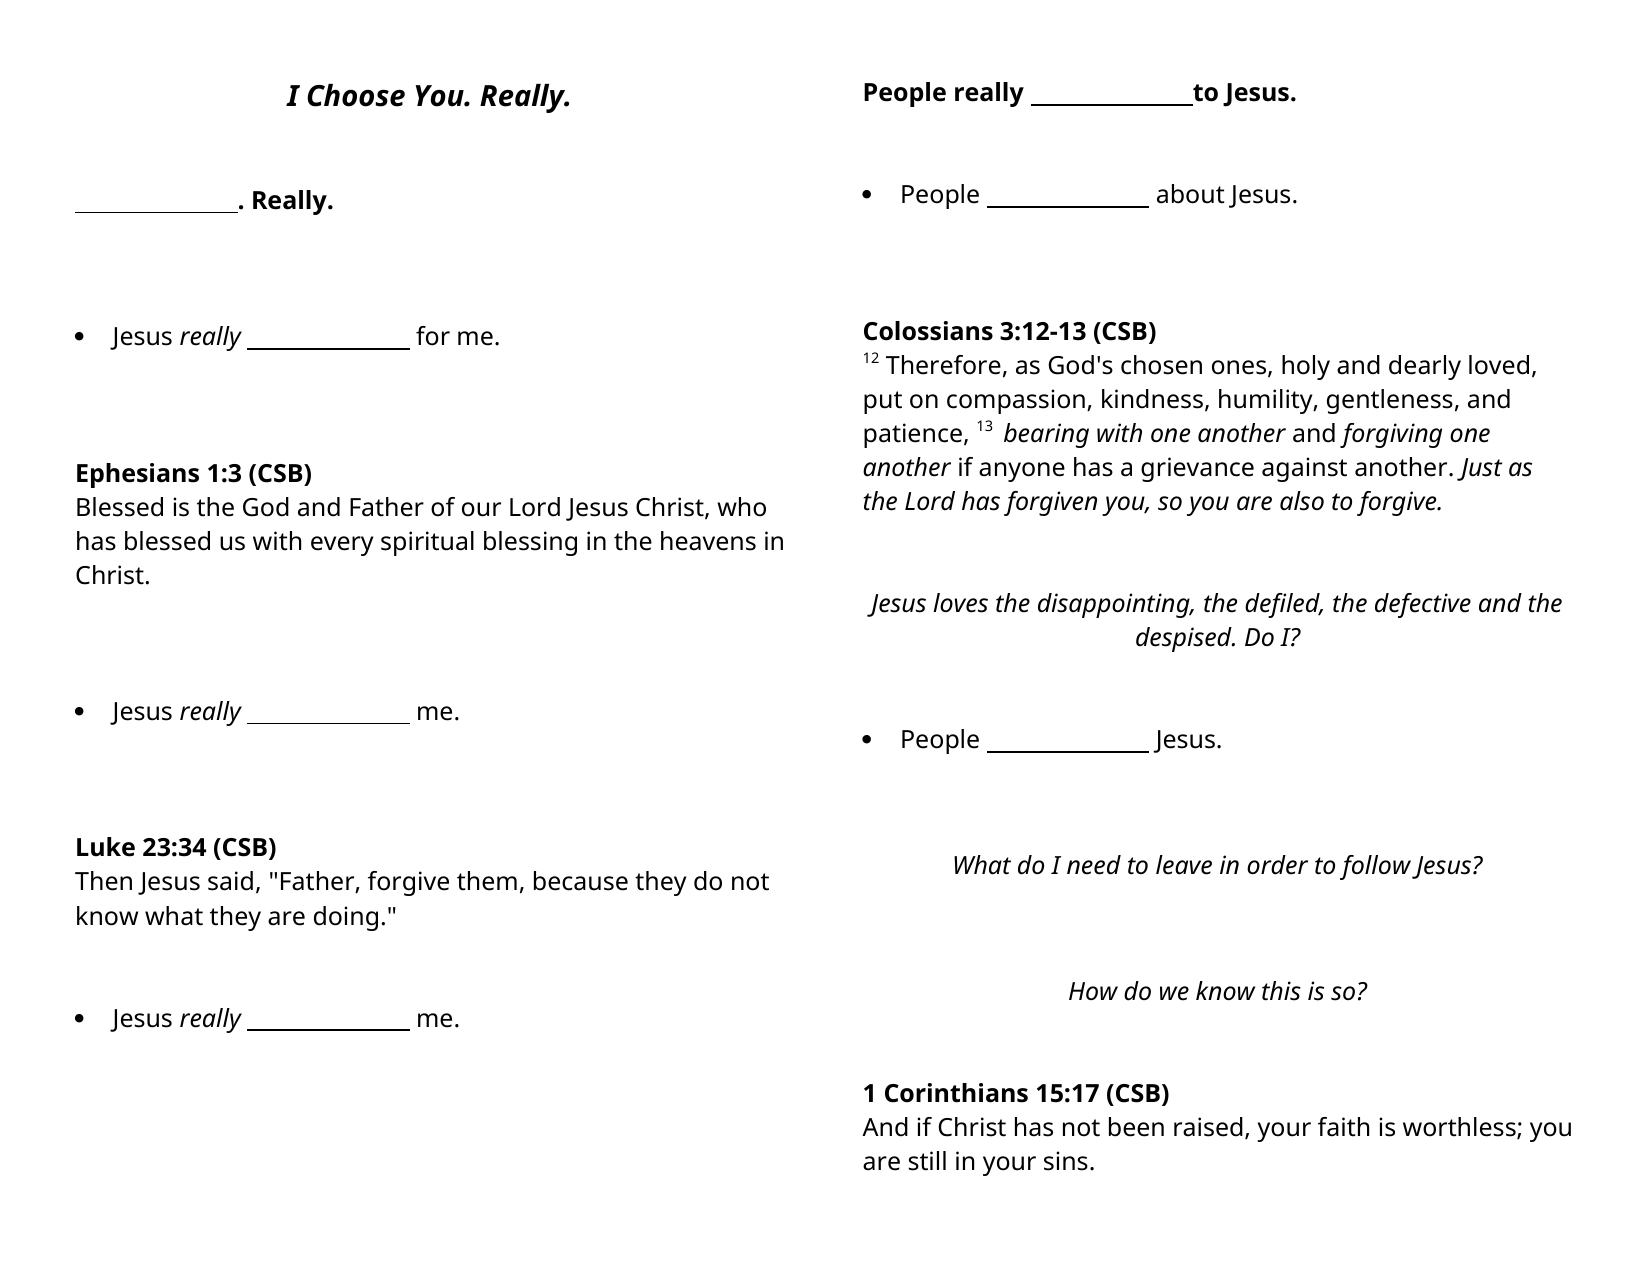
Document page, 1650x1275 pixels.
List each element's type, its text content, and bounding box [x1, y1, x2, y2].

list People Jesus. [862, 722, 1575, 756]
text People really to Jesus. [862, 75, 1575, 109]
text What do I need to leave in order to follow Jesus? [862, 848, 1575, 882]
text . Really. [75, 183, 787, 217]
text Colossians 3:12-13 (CSB) 12 Therefore, as God's chosen ones, holy and dearly loved, put on compassion, kindness, humility, gentleness, and patience, 13 bearing with one another and forgiving one another if anyone has a grievance against another. Just as the Lord has forgiven you, so you are also to forgive. [862, 313, 1575, 518]
text 1 Corinthians 15:17 (CSB) And if Christ has not been raised, your faith is worthless; you are still in your sins. [862, 1076, 1575, 1178]
list People about Jesus. [862, 177, 1575, 211]
text Ephesians 1:3 (CSB) [75, 455, 787, 489]
text Luke 23:34 (CSB) Then Jesus said, "Father, forgive them, because they do not know what they are doing." [75, 830, 787, 932]
text Blessed is the God and Father of our Lord Jesus Christ, who has blessed us with every spiritual blessing in the heavens in Christ. [75, 489, 787, 592]
text Jesus loves the disappointing, the defiled, the defective and the despised. Do I? [862, 586, 1575, 654]
text How do we know this is so? [862, 973, 1575, 1007]
text I Choose You. Really. [75, 75, 787, 115]
list Jesus really me. [75, 694, 787, 728]
list Jesus really for me. [75, 319, 787, 353]
list Jesus really me. [75, 1000, 787, 1034]
